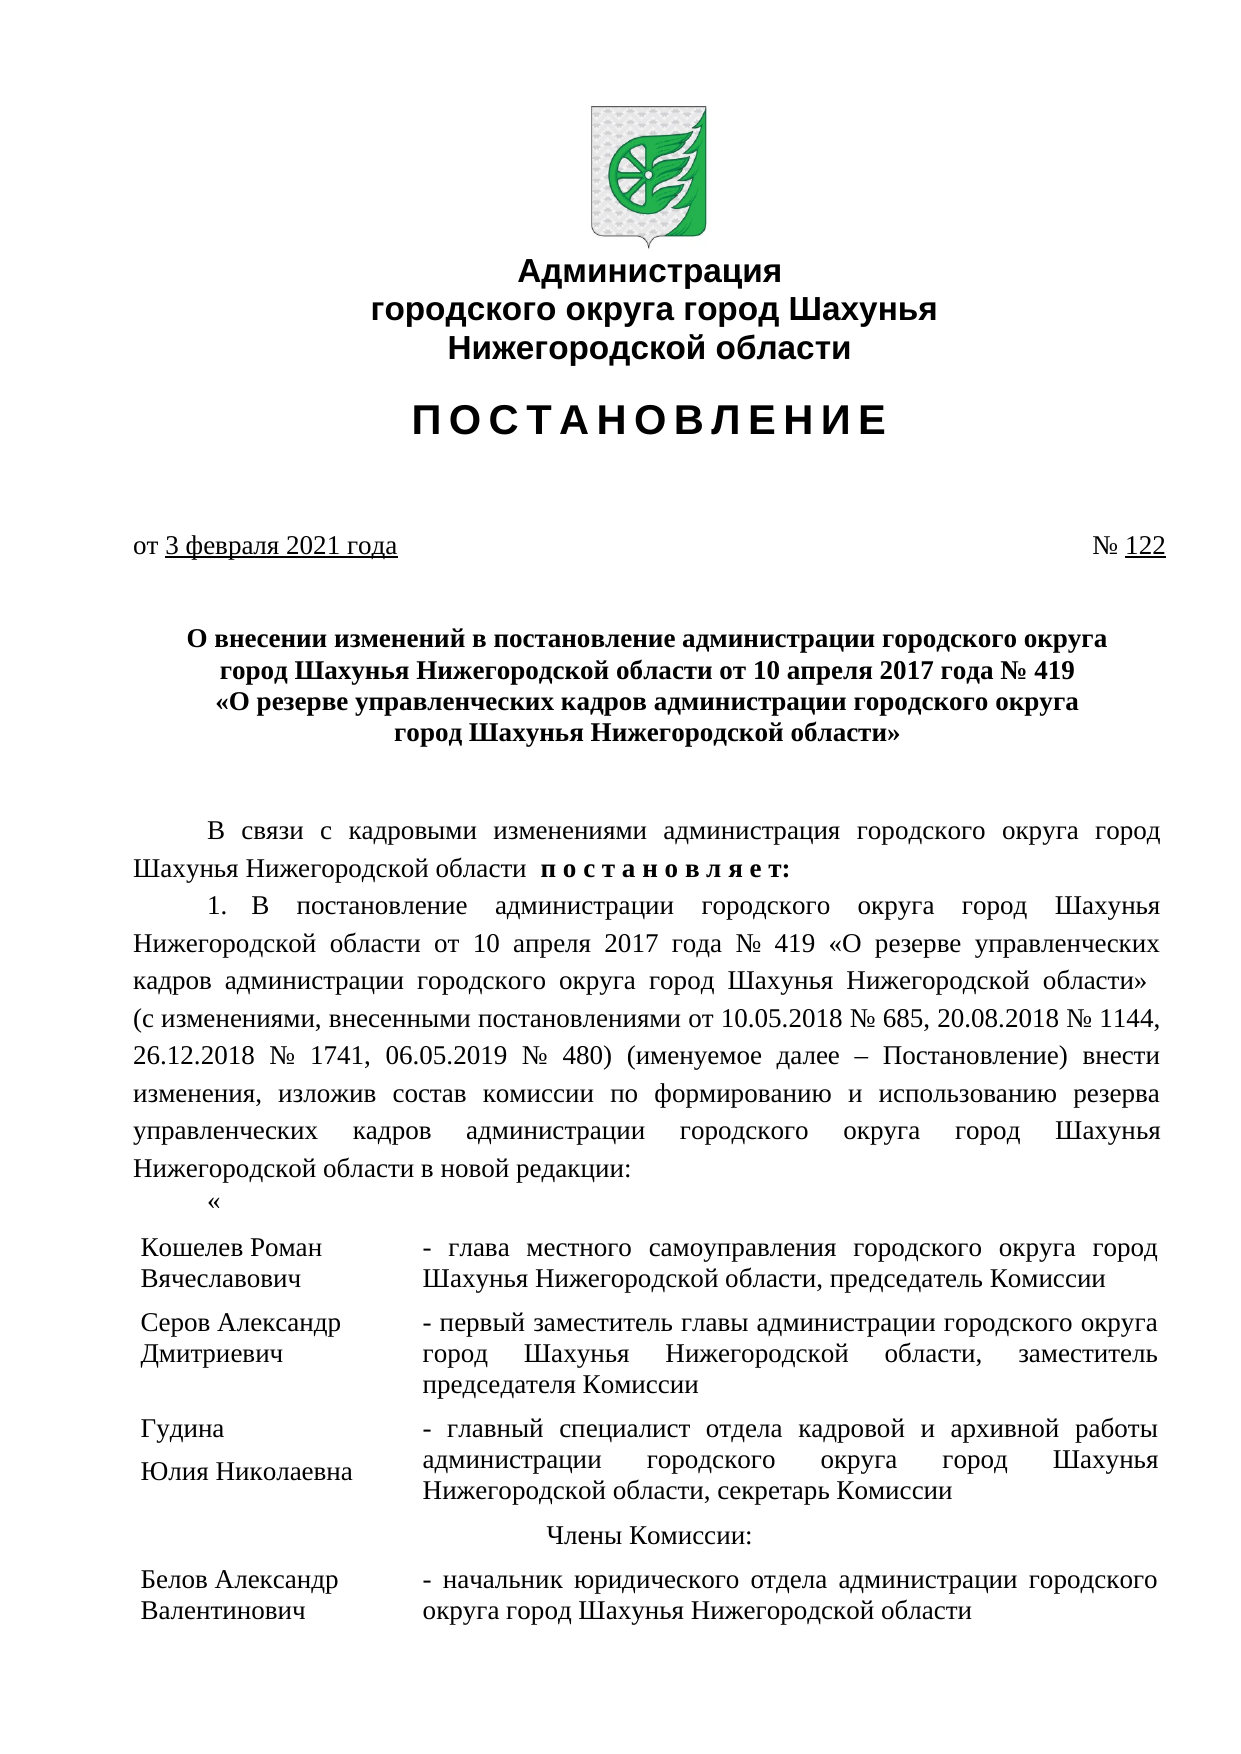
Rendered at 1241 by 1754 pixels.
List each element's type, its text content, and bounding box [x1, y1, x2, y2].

table_cell Гудина Юлия Николаевна [129, 1412, 411, 1519]
table_cell Белов Александр Валентинович [129, 1563, 411, 1636]
picture [585, 103, 714, 251]
text « [207, 1184, 1162, 1216]
text город Шахунья Нижегородской области» [133, 716, 1162, 747]
table_header - глава местного самоуправления городского округа город Шахунья Нижегородской области, председатель Комиссии [411, 1231, 1170, 1306]
table_cell Серов Александр Дмитриевич [129, 1306, 411, 1412]
list В постановление администрации городского округа город Шахунья Нижегородской области от 10 апреля 2017 года № 419 «О резерве управленческих кадров администрации городского округа город Шахунья Нижегородской области» (с изменениями, внесенными постановлениями от 10.05.2018 № 685, 20.08.2018 № 1144, 26.12.2018 № 1741, 06.05.2019 № 480) (именуемое далее – Постановление) внести изменения, изложив состав комиссии по формированию и использованию резерва управленческих кадров администрации городского округа город Шахунья Нижегородской области в новой редакции: [133, 884, 1162, 1184]
table_header Администрация городского округа город Шахунья Нижегородской области П О С Т А Н О В Л Е Н И Е [126, 104, 1173, 443]
table_header Кошелев Роман Вячеславович [129, 1231, 411, 1306]
text «О резерве управленческих кадров администрации городского округа [133, 685, 1162, 716]
table_cell - первый заместитель главы администрации городского округа город Шахунья Нижегородской области, заместитель председателя Комиссии [411, 1306, 1170, 1412]
text от 3 февраля 2021 года № 122 [133, 529, 1166, 560]
text В связи с кадровыми изменениями администрация городского округа город Шахунья Нижегородской области п о с т а н о в л я е т: [133, 809, 1162, 884]
table_cell - главный специалист отдела кадровой и архивной работы администрации городского округа город Шахунья Нижегородской области, секретарь Комиссии [411, 1412, 1170, 1519]
text О внесении изменений в постановление администрации городского округа [133, 623, 1162, 654]
table_cell Члены Комиссии: [129, 1519, 1170, 1563]
text город Шахунья Нижегородской области от 10 апреля 2017 года № 419 [133, 654, 1162, 685]
table_cell - начальник юридического отдела администрации городского округа город Шахунья Нижегородской области [411, 1563, 1170, 1636]
